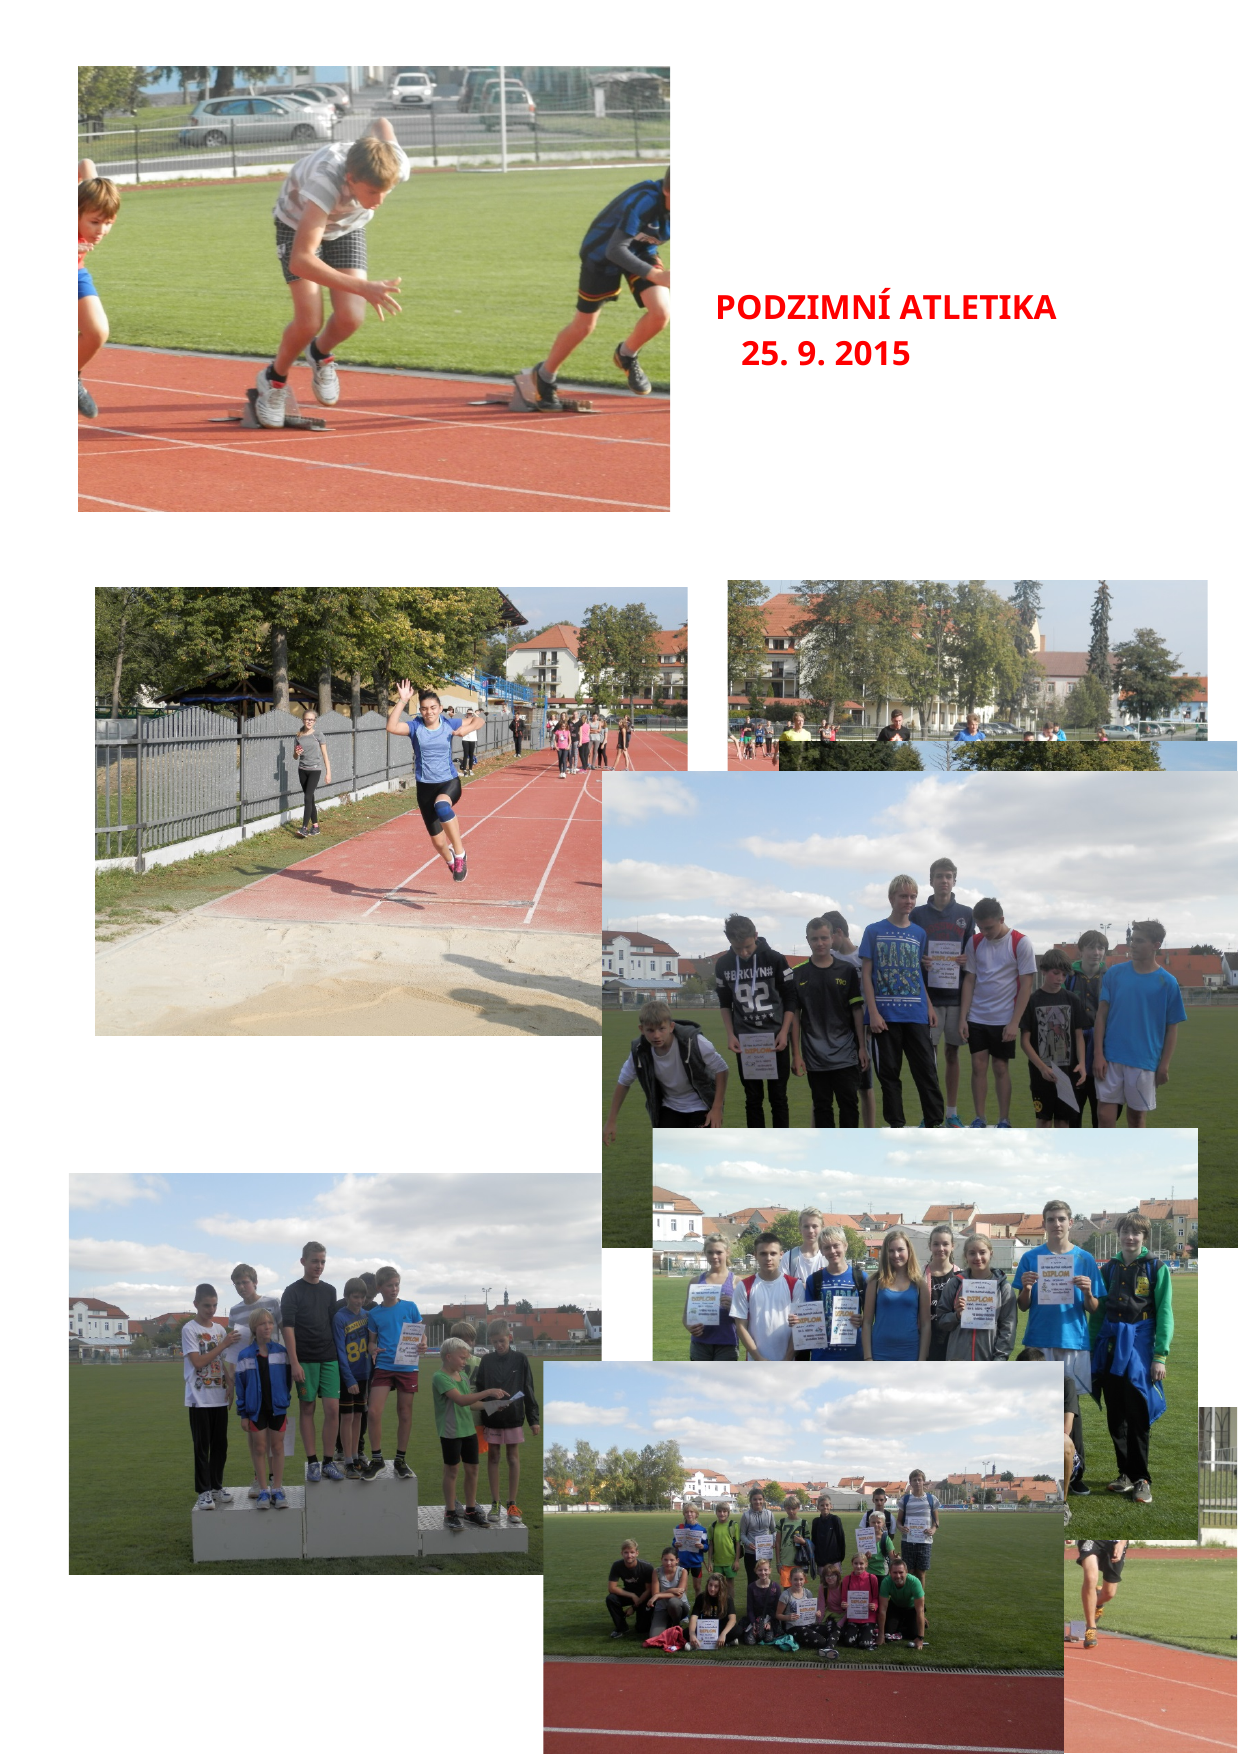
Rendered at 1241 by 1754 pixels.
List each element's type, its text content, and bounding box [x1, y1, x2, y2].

text PODZIMNÍ ATLETIKA 25. 9. 2015 [670, 284, 1093, 375]
picture [67, 580, 1238, 1752]
picture [76, 66, 670, 511]
